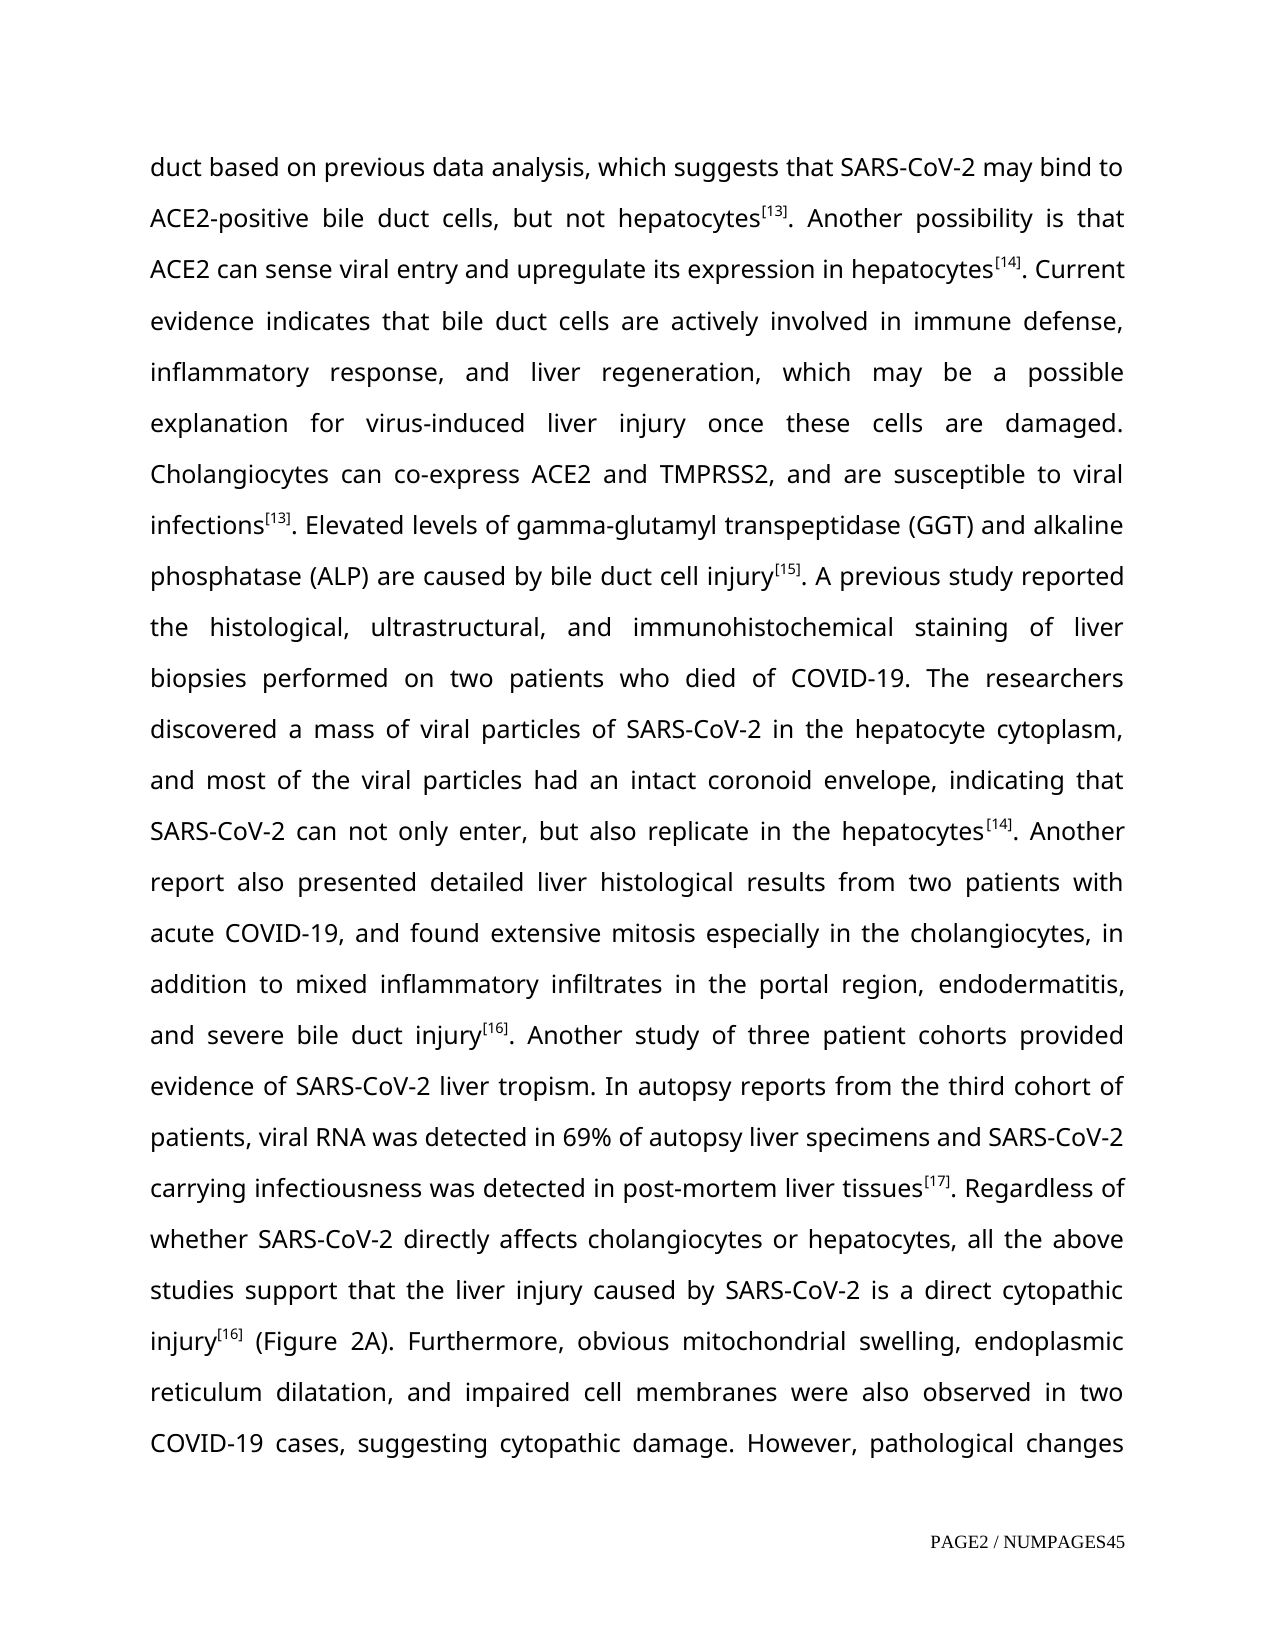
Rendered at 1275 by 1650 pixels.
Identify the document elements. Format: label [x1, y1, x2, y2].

text [150, 150, 1125, 1460]
